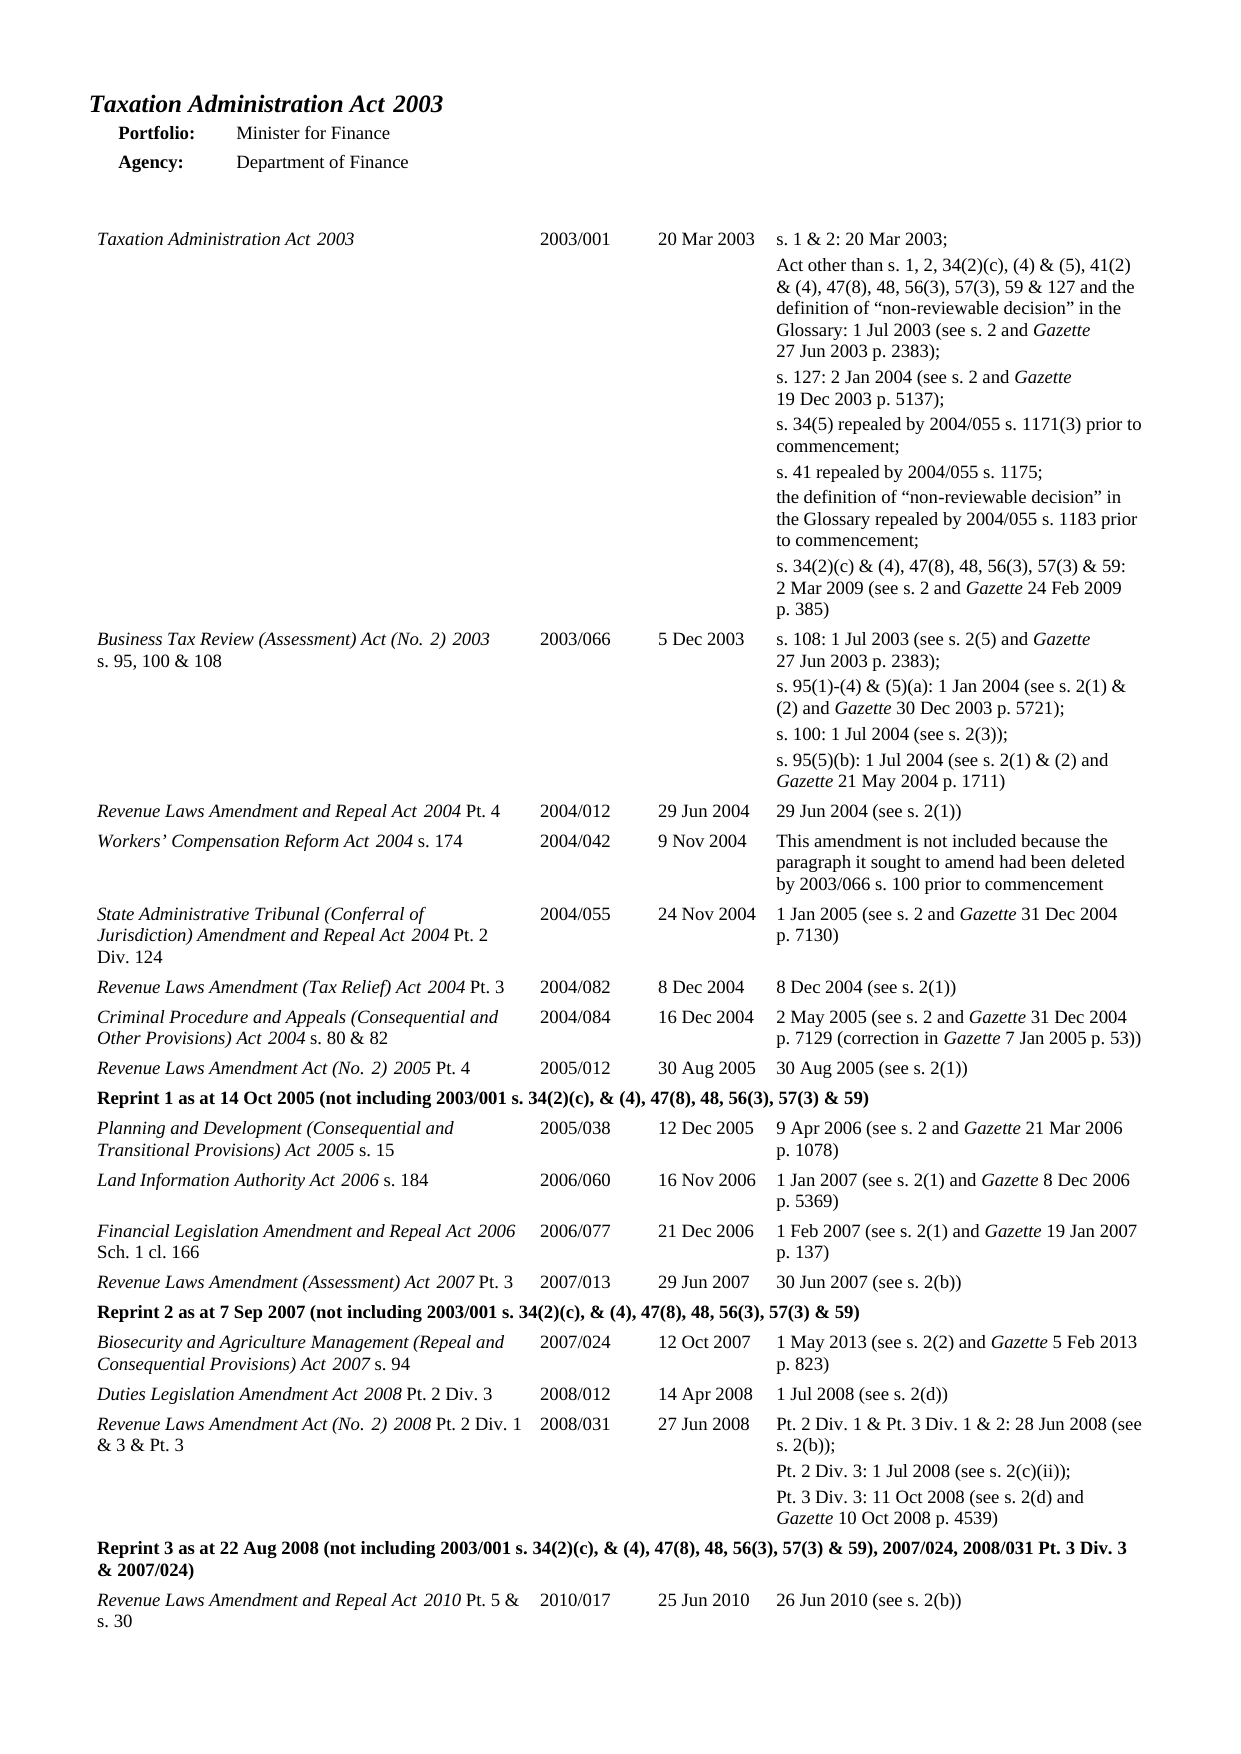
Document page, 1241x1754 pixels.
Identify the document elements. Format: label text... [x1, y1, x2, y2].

text Taxation Administration Act 2003 [89, 89, 1152, 117]
table_cell 30 Aug 2005 [650, 1053, 768, 1083]
table_cell 26 Jun 2010 (see s. 2(b)) [768, 1584, 1152, 1636]
table_cell Revenue Laws Amendment (Assessment) Act 2007 Pt. 3 [89, 1267, 531, 1297]
table_cell Revenue Laws Amendment (Tax Relief) Act 2004 Pt. 3 [89, 972, 531, 1002]
table_cell 2006/077 [531, 1216, 649, 1267]
table_cell Department of Finance [236, 147, 1122, 177]
table_cell 30 Jun 2007 (see s. 2(b)) [768, 1267, 1152, 1297]
table_cell 16 Nov 2006 [650, 1164, 768, 1216]
table_cell 12 Oct 2007 [650, 1327, 768, 1378]
table_cell 9 Nov 2004 [650, 826, 768, 899]
table_cell 2004/082 [531, 972, 649, 1002]
table_cell 2 May 2005 (see s. 2 and Gazette 31 Dec 2004 p. 7129 (correction in Gazette 7 Jan 2005 p. 53)) [768, 1002, 1152, 1053]
table_cell Agency: [118, 147, 236, 177]
table_cell 1 Feb 2007 (see s. 2(1) and Gazette 19 Jan 2007 p. 137) [768, 1216, 1152, 1267]
table_cell 29 Jun 2007 [650, 1267, 768, 1297]
table_cell 27 Jun 2008 [650, 1408, 768, 1533]
table_cell 2005/012 [531, 1053, 649, 1083]
table_cell s. 108: 1 Jul 2003 (see s. 2(5) and Gazette 27 Jun 2003 p. 2383); s. 95(1)‑(4) & (5)(a): 1 Jan 2004 (see s. 2(1) & (2) and Gazette 30 Dec 2003 p. 5721); s. 100: 1 Jul 2004 (see s. 2(3)); s. 95(5)(b): 1 Jul 2004 (see s. 2(1) & (2) and Gazette 21 May 2004 p. 1711) [768, 624, 1152, 796]
table_cell 1 Jan 2007 (see s. 2(1) and Gazette 8 Dec 2006 p. 5369) [768, 1164, 1152, 1216]
table_header Taxation Administration Act 2003 [89, 224, 531, 624]
table_cell Criminal Procedure and Appeals (Consequential and Other Provisions) Act 2004 s. 80 & 82 [89, 1002, 531, 1053]
table_cell 29 Jun 2004 [650, 796, 768, 826]
table_cell 14 Apr 2008 [650, 1379, 768, 1408]
table_cell 2007/013 [531, 1267, 649, 1297]
table_cell Workers’ Compensation Reform Act 2004 s. 174 [89, 826, 531, 899]
table_cell Duties Legislation Amendment Act 2008 Pt. 2 Div. 3 [89, 1379, 531, 1408]
table_cell Revenue Laws Amendment Act (No. 2) 2005 Pt. 4 [89, 1053, 531, 1083]
table_cell 2005/038 [531, 1113, 649, 1164]
table_cell 8 Dec 2004 [650, 972, 768, 1002]
table_header Minister for Finance [236, 118, 1122, 147]
table_cell Reprint 1 as at 14 Oct 2005 (not including 2003/001 s. 34(2)(c), & (4), 47(8), 48, 56(3), 57(3) & 59) [89, 1083, 1152, 1113]
table_cell Revenue Laws Amendment and Repeal Act 2004 Pt. 4 [89, 796, 531, 826]
table_cell 2004/012 [531, 796, 649, 826]
table_cell 2004/042 [531, 826, 649, 899]
table_cell 12 Dec 2005 [650, 1113, 768, 1164]
table_cell 2006/060 [531, 1164, 649, 1216]
table_cell 8 Dec 2004 (see s. 2(1)) [768, 972, 1152, 1002]
table_cell 2004/084 [531, 1002, 649, 1053]
table_cell Reprint 3 as at 22 Aug 2008 (not including 2003/001 s. 34(2)(c), & (4), 47(8), 48, 56(3), 57(3) & 59), 2007/024, 2008/031 Pt. 3 Div. 3 & 2007/024) [89, 1533, 1152, 1584]
table_cell 25 Jun 2010 [650, 1584, 768, 1636]
table_header Portfolio: [118, 118, 236, 147]
table_cell Biosecurity and Agriculture Management (Repeal and Consequential Provisions) Act 2007 s. 94 [89, 1327, 531, 1378]
table_cell 1 Jul 2008 (see s. 2(d)) [768, 1379, 1152, 1408]
table_header s. 1 & 2: 20 Mar 2003; Act other than s. 1, 2, 34(2)(c), (4) & (5), 41(2) & (4), 47(8), 48, 56(3), 57(3), 59 & 127 and the definition of “non‑reviewable decision” in the Glossary: 1 Jul 2003 (see s. 2 and Gazette 27 Jun 2003 p. 2383); s. 127: 2 Jan 2004 (see s. 2 and Gazette 19 Dec 2003 p. 5137); s. 34(5) repealed by 2004/055 s. 1171(3) prior to commencement; s. 41 repealed by 2004/055 s. 1175; the definition of “non‑reviewable decision” in the Glossary repealed by 2004/055 s. 1183 prior to commencement; s. 34(2)(c) & (4), 47(8), 48, 56(3), 57(3) & 59: 2 Mar 2009 (see s. 2 and Gazette 24 Feb 2009 p. 385) [768, 224, 1152, 624]
table_header 2003/001 [531, 224, 649, 624]
table_cell This amendment is not included because the paragraph it sought to amend had been deleted by 2003/066 s. 100 prior to commencement [768, 826, 1152, 899]
table_cell Pt. 2 Div. 1 & Pt. 3 Div. 1 & 2: 28 Jun 2008 (see s. 2(b)); Pt. 2 Div. 3: 1 Jul 2008 (see s. 2(c)(ii)); Pt. 3 Div. 3: 11 Oct 2008 (see s. 2(d) and Gazette 10 Oct 2008 p. 4539) [768, 1408, 1152, 1533]
table_cell 5 Dec 2003 [650, 624, 768, 796]
table_cell 1 May 2013 (see s. 2(2) and Gazette 5 Feb 2013 p. 823) [768, 1327, 1152, 1378]
table_header 20 Mar 2003 [650, 224, 768, 624]
table_cell 29 Jun 2004 (see s. 2(1)) [768, 796, 1152, 826]
table_cell Revenue Laws Amendment Act (No. 2) 2008 Pt. 2 Div. 1 & 3 & Pt. 3 [89, 1408, 531, 1533]
table_cell Reprint 2 as at 7 Sep 2007 (not including 2003/001 s. 34(2)(c), & (4), 47(8), 48, 56(3), 57(3) & 59) [89, 1297, 1152, 1327]
table_cell 30 Aug 2005 (see s. 2(1)) [768, 1053, 1152, 1083]
table_cell 24 Nov 2004 [650, 899, 768, 972]
table_cell Revenue Laws Amendment and Repeal Act 2010 Pt. 5 & s. 30 [89, 1584, 531, 1636]
table_cell 2008/031 [531, 1408, 649, 1533]
table_cell Business Tax Review (Assessment) Act (No. 2) 2003 s. 95, 100 & 108 [89, 624, 531, 796]
table_cell 16 Dec 2004 [650, 1002, 768, 1053]
table_cell 2004/055 [531, 899, 649, 972]
table_cell 1 Jan 2005 (see s. 2 and Gazette 31 Dec 2004 p. 7130) [768, 899, 1152, 972]
table_cell Land Information Authority Act 2006 s. 184 [89, 1164, 531, 1216]
table_cell 2007/024 [531, 1327, 649, 1378]
table_cell 9 Apr 2006 (see s. 2 and Gazette 21 Mar 2006 p. 1078) [768, 1113, 1152, 1164]
table_cell 21 Dec 2006 [650, 1216, 768, 1267]
table_cell State Administrative Tribunal (Conferral of Jurisdiction) Amendment and Repeal Act 2004 Pt. 2 Div. 124 [89, 899, 531, 972]
table_cell Planning and Development (Consequential and Transitional Provisions) Act 2005 s. 15 [89, 1113, 531, 1164]
table_cell 2003/066 [531, 624, 649, 796]
table_cell Financial Legislation Amendment and Repeal Act 2006 Sch. 1 cl. 166 [89, 1216, 531, 1267]
table_cell 2010/017 [531, 1584, 649, 1636]
table_cell 2008/012 [531, 1379, 649, 1408]
